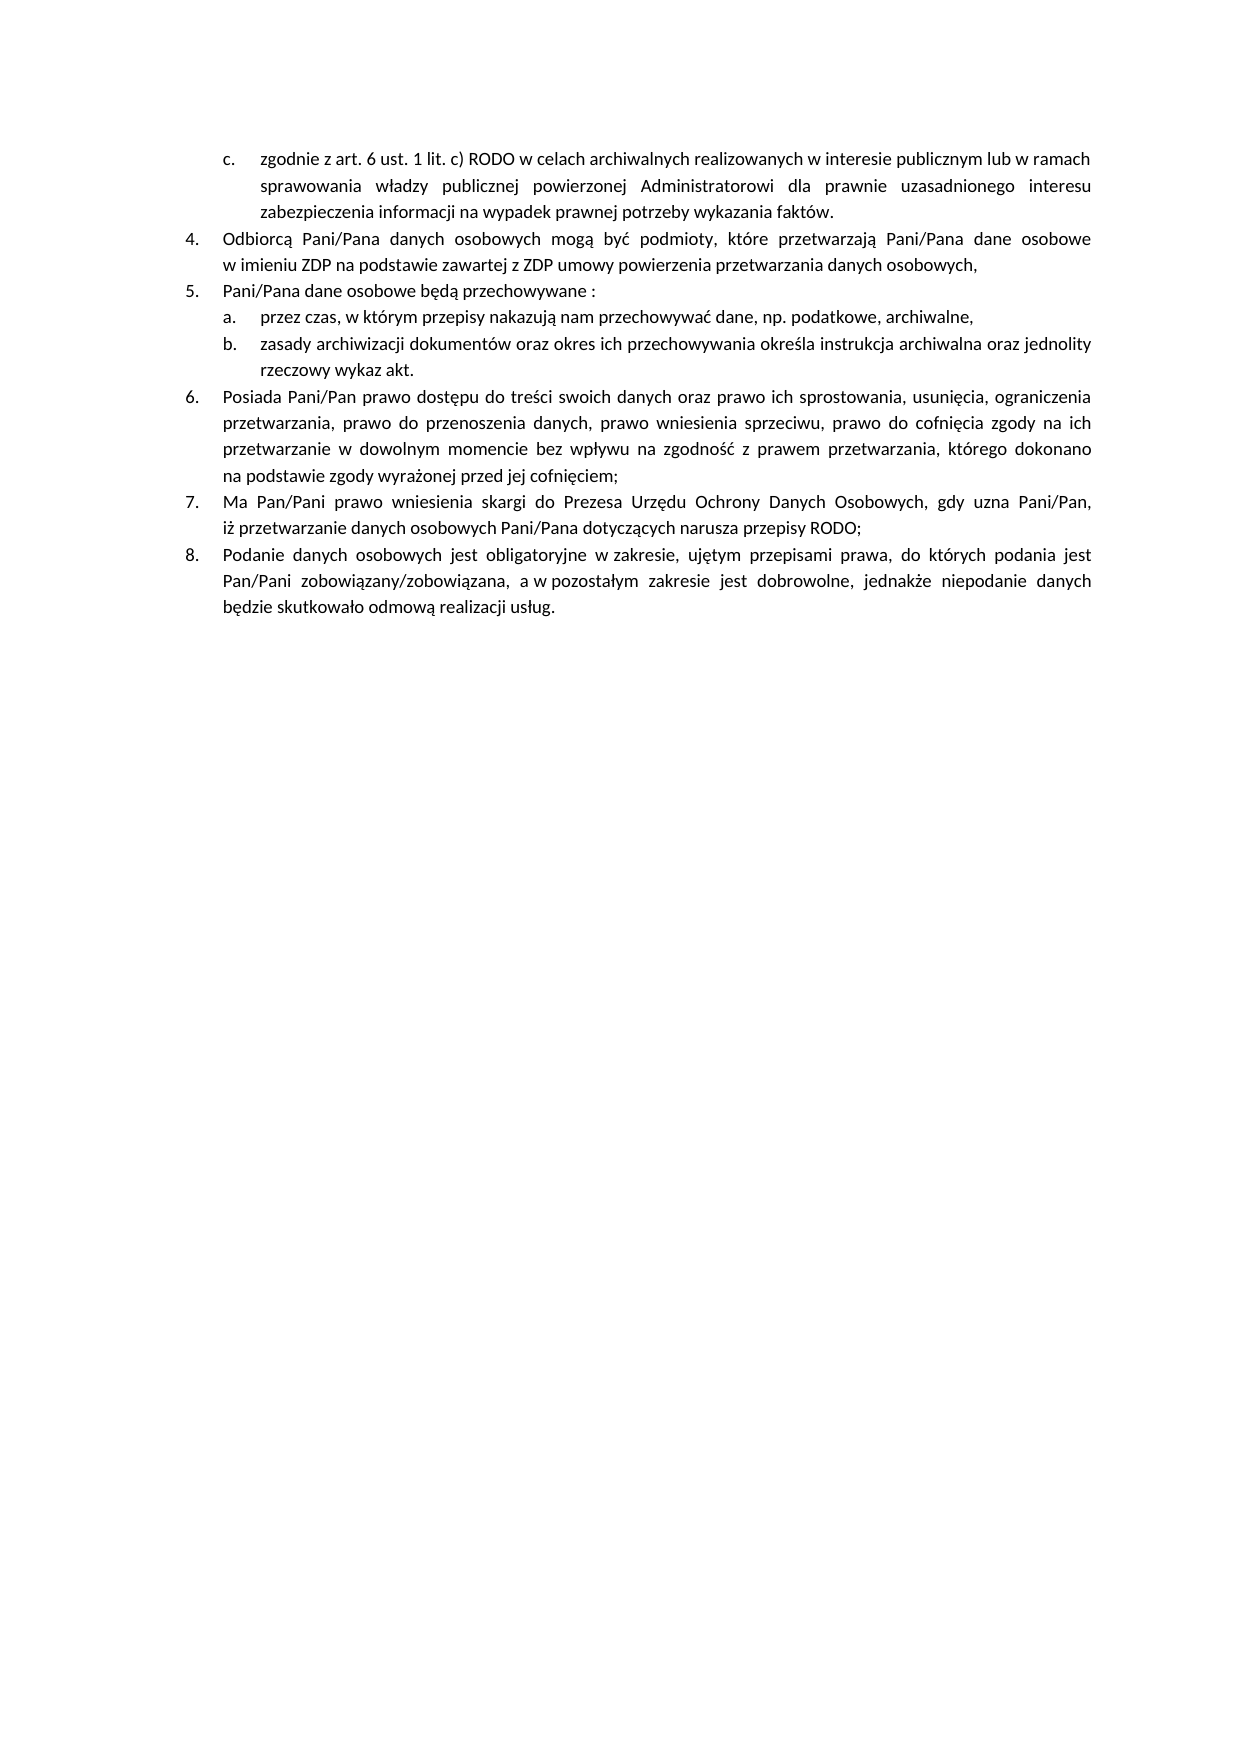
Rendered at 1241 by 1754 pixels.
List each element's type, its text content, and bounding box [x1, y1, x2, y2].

list Ma Pan/Pani prawo wniesienia skargi do Prezesa Urzędu Ochrony Danych Osobowych, gdy uzna Pani/Pan, iż przetwarzanie danych osobowych Pani/Pana dotyczących narusza przepisy RODO; [185, 490, 1093, 539]
list zgodnie z art. 6 ust. 1 lit. c) RODO w celach archiwalnych realizowanych w interesie publicznym lub w ramach sprawowania władzy publicznej powierzonej Administratorowi dla prawnie uzasadnionego interesu zabezpieczenia informacji na wypadek prawnej potrzeby wykazania faktów. [223, 148, 1093, 223]
list przez czas, w którym przepisy nakazują nam przechowywać dane, np. podatkowe, archiwalne, [223, 306, 1093, 329]
list Posiada Pani/Pan prawo dostępu do treści swoich danych oraz prawo ich sprostowania, usunięcia, ograniczenia przetwarzania, prawo do przenoszenia danych, prawo wniesienia sprzeciwu, prawo do cofnięcia zgody na ich przetwarzanie w dowolnym momencie bez wpływu na zgodność z prawem przetwarzania, którego dokonano na podstawie zgody wyrażonej przed jej cofnięciem; [185, 385, 1093, 487]
list zasady archiwizacji dokumentów oraz okres ich przechowywania określa instrukcja archiwalna oraz jednolity rzeczowy wykaz akt. [223, 332, 1093, 381]
list Odbiorcą Pani/Pana danych osobowych mogą być podmioty, które przetwarzają Pani/Pana dane osobowe w imieniu ZDP na podstawie zawartej z ZDP umowy powierzenia przetwarzania danych osobowych, [185, 227, 1093, 276]
list Pani/Pana dane osobowe będą przechowywane : [185, 279, 1093, 302]
list Podanie danych osobowych jest obligatoryjne w zakresie, ujętym przepisami prawa, do których podania jest Pan/Pani zobowiązany/zobowiązana, a w pozostałym zakresie jest dobrowolne, jednakże niepodanie danych będzie skutkowało odmową realizacji usług. [185, 543, 1093, 618]
